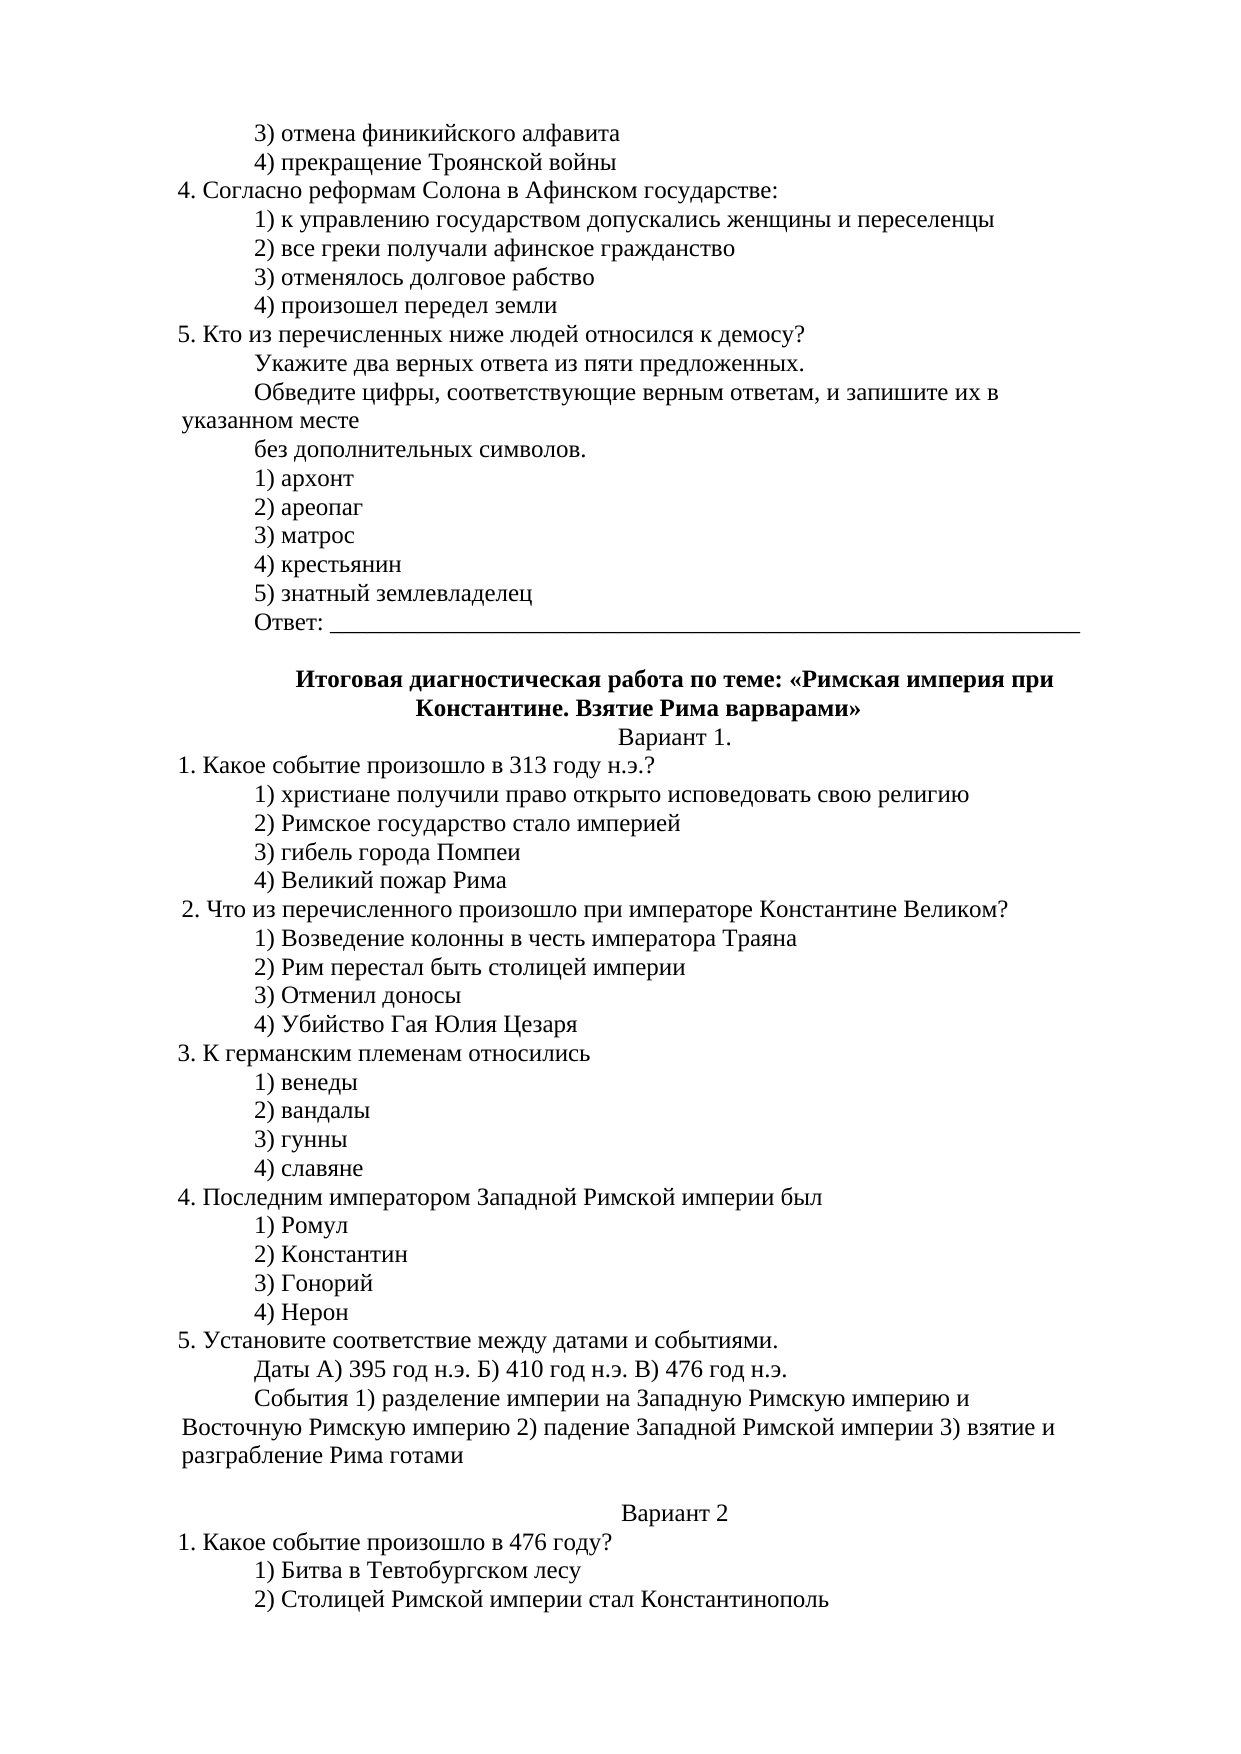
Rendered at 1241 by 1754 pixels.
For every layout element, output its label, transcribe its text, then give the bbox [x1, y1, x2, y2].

text Обведите цифры, соответствующие верным ответам, и запишите их в указанном месте [181, 377, 1096, 434]
text 3) Гонорий [181, 1268, 1096, 1297]
text 3) матрос [181, 521, 1096, 549]
text 1) к управлению государством допускались женщины и переселенцы [181, 204, 1096, 233]
text 3. К германским племенам относились [177, 1038, 1096, 1067]
text 1) христиане получили право открыто исповедовать свою религию [181, 779, 1096, 808]
text 3) гунны [181, 1124, 1096, 1153]
text 3) отменялось долговое рабство [181, 262, 1096, 291]
text 4. Согласно реформам Солона в Афинском государстве: [177, 176, 1096, 204]
text 2) Столицей Римской империи стал Константинополь [181, 1584, 1096, 1613]
text 1) архонт [181, 463, 1096, 492]
text 4) славяне [181, 1153, 1096, 1182]
text 4) Убийство Гая Юлия Цезаря [181, 1009, 1096, 1038]
text без дополнительных символов. [181, 434, 1096, 463]
text 5. Кто из перечисленных ниже людей относился к демосу? [177, 319, 1096, 348]
text 2) вандалы [181, 1096, 1096, 1124]
text 5) знатный землевладелец [181, 578, 1096, 607]
text 5. Установите соответствие между датами и событиями. [177, 1326, 1096, 1354]
text 1) Ромул [181, 1211, 1096, 1239]
text 3) отмена финикийского алфавита [181, 118, 1096, 147]
text 2. Что из перечисленного произошло при императоре Константине Великом? [181, 894, 1096, 923]
text 2) ареопаг [181, 492, 1096, 521]
text 2) все греки получали афинское гражданство [181, 233, 1096, 262]
text 1. Какое событие произошло в 476 году? [177, 1527, 1096, 1556]
text 1) Возведение колонны в честь императора Траяна [181, 923, 1096, 952]
text События 1) разделение империи на Западную Римскую империю и Восточную Римскую империю 2) падение Западной Римской империи 3) взятие и разграбление Рима готами [181, 1383, 1096, 1469]
text 2) Константин [181, 1239, 1096, 1268]
text 3) гибель города Помпеи [181, 837, 1096, 866]
text 2) Рим перестал быть столицей империи [181, 952, 1096, 981]
text 1) венеды [181, 1067, 1096, 1096]
text 4) Нерон [181, 1297, 1096, 1326]
text 3) Отменил доносы [181, 981, 1096, 1009]
text Итоговая диагностическая работа по теме: «Римская империя при Константине. Взятие Рима варварами» [181, 664, 1096, 722]
text 2) Римское государство стало империей [181, 808, 1096, 837]
text 1) Битва в Тевтобургском лесу [181, 1556, 1096, 1584]
text Даты А) 395 год н.э. Б) 410 год н.э. В) 476 год н.э. [181, 1354, 1096, 1383]
text Укажите два верных ответа из пяти предложенных. [181, 348, 1096, 377]
text Ответ: ____________________________________________________________ [181, 607, 1096, 636]
text 4) прекращение Троянской войны [181, 147, 1096, 176]
text Вариант 1. [181, 722, 1096, 751]
text 4) произошел передел земли [181, 291, 1096, 319]
text 4) крестьянин [181, 549, 1096, 578]
text 4) Великий пожар Рима [181, 866, 1096, 894]
text Вариант 2 [181, 1498, 1096, 1527]
text 4. Последним императором Западной Римской империи был [177, 1182, 1096, 1211]
text 1. Какое событие произошло в 313 году н.э.? [177, 751, 1096, 779]
